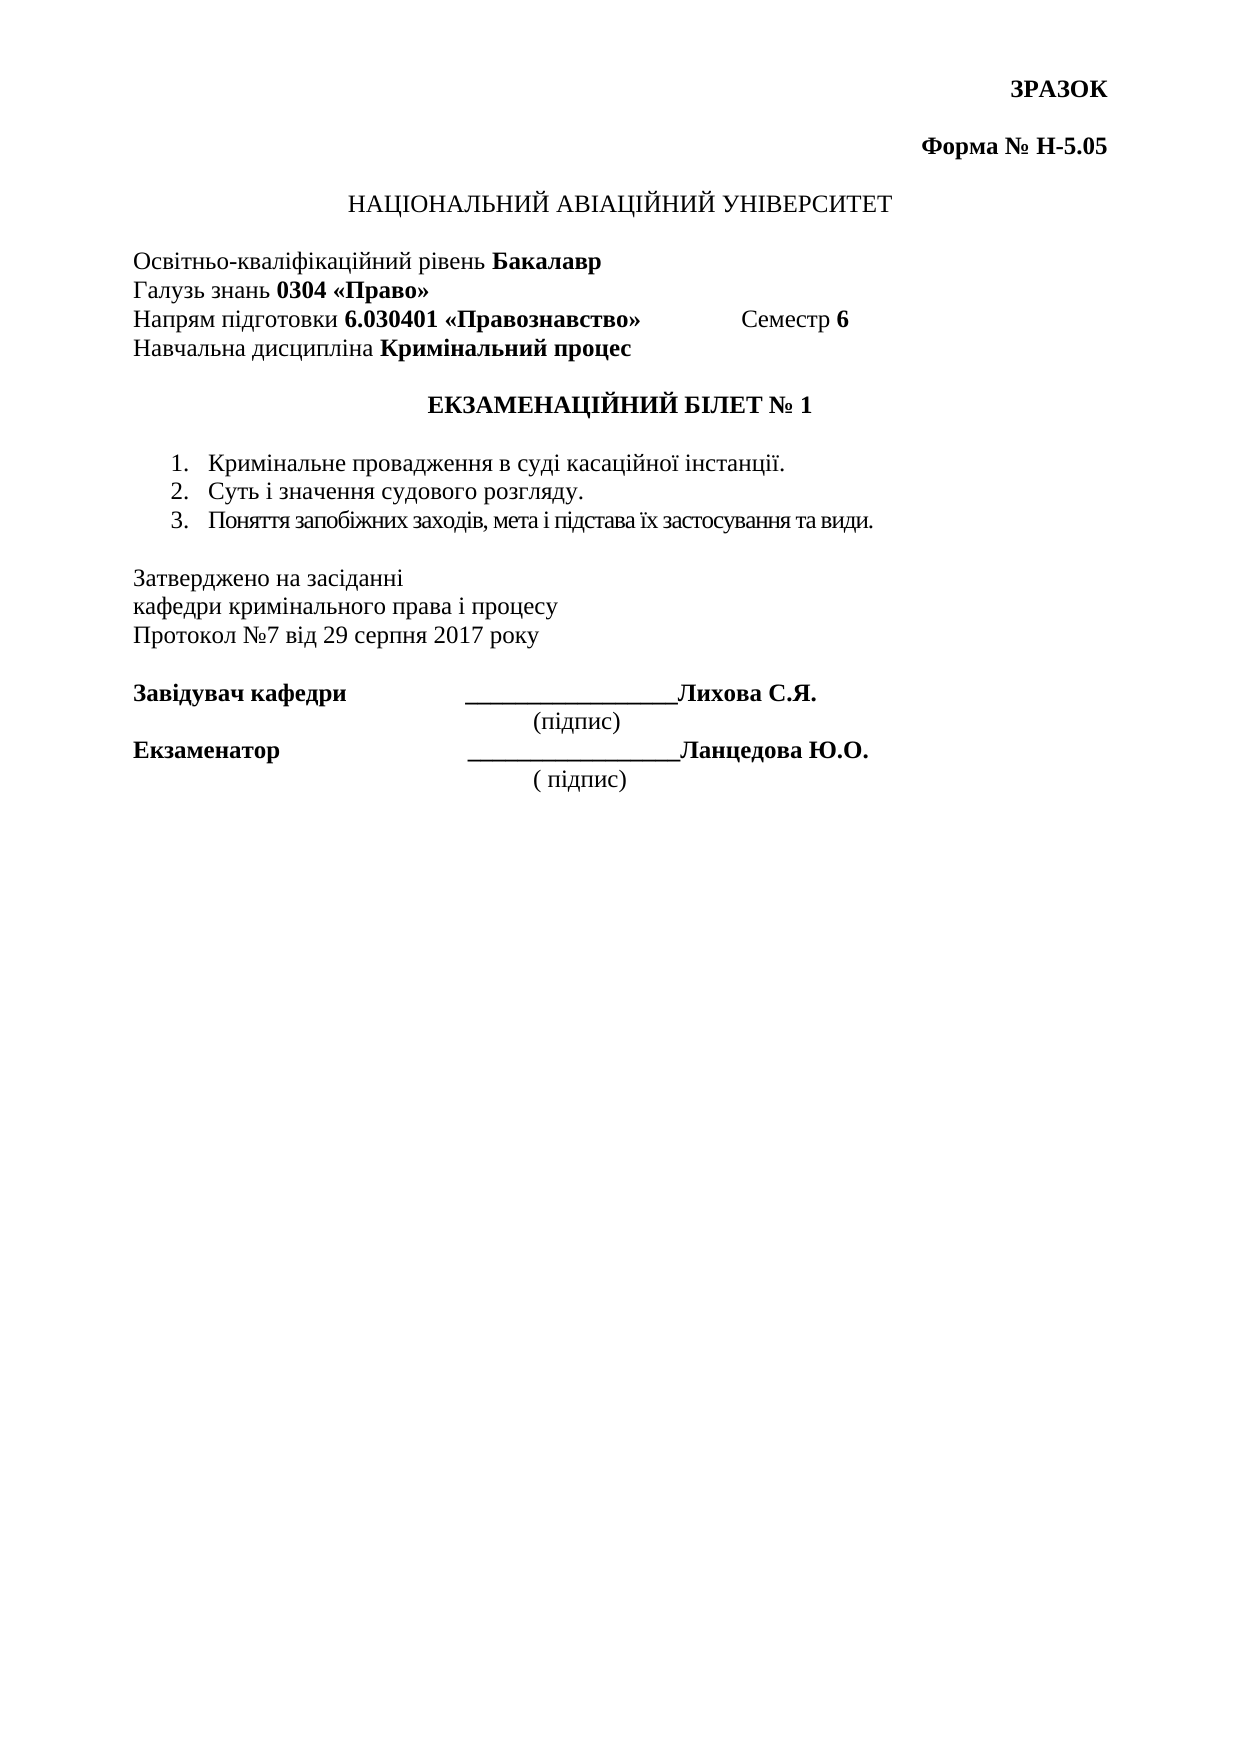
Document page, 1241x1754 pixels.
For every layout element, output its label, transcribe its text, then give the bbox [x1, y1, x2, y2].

text Протокол №7 від 29 серпня 2017 року [133, 620, 1107, 649]
text Національний авіаційний університет [133, 189, 1107, 218]
text Форма № Н-5.05 [133, 131, 1107, 160]
list Кримінальне провадження в суді касаційної інстанції. [170, 448, 1107, 476]
text ЗРАЗОК [133, 74, 1107, 103]
text Напрям підготовки 6.030401 «Правознавство» Семестр 6 [133, 304, 1107, 333]
text ( підпис) [133, 764, 1107, 793]
text Затверджено на засіданні [133, 563, 1107, 591]
list Суть і значення судового розгляду. [170, 476, 1107, 505]
list Поняття запобіжних заходів, мета і підстава їх застосування та види. [170, 505, 1107, 534]
text Завідувач кафедри _________________Лихова С.Я. [133, 678, 1107, 706]
text Освітньо-кваліфікаційний рівень Бакалавр [133, 246, 1107, 275]
text (підпис) [133, 706, 1107, 735]
text ЕКЗАМЕНАЦІЙНИЙ БІЛЕТ № 1 [133, 390, 1107, 419]
text Навчальна дисципліна Кримінальний процес [133, 333, 1107, 361]
text кафедри кримінального права і процесу [133, 591, 1107, 620]
text Екзаменатор _________________Ланцедова Ю.О. [133, 735, 1107, 764]
text Галузь знань 0304 «Право» [133, 275, 1107, 304]
